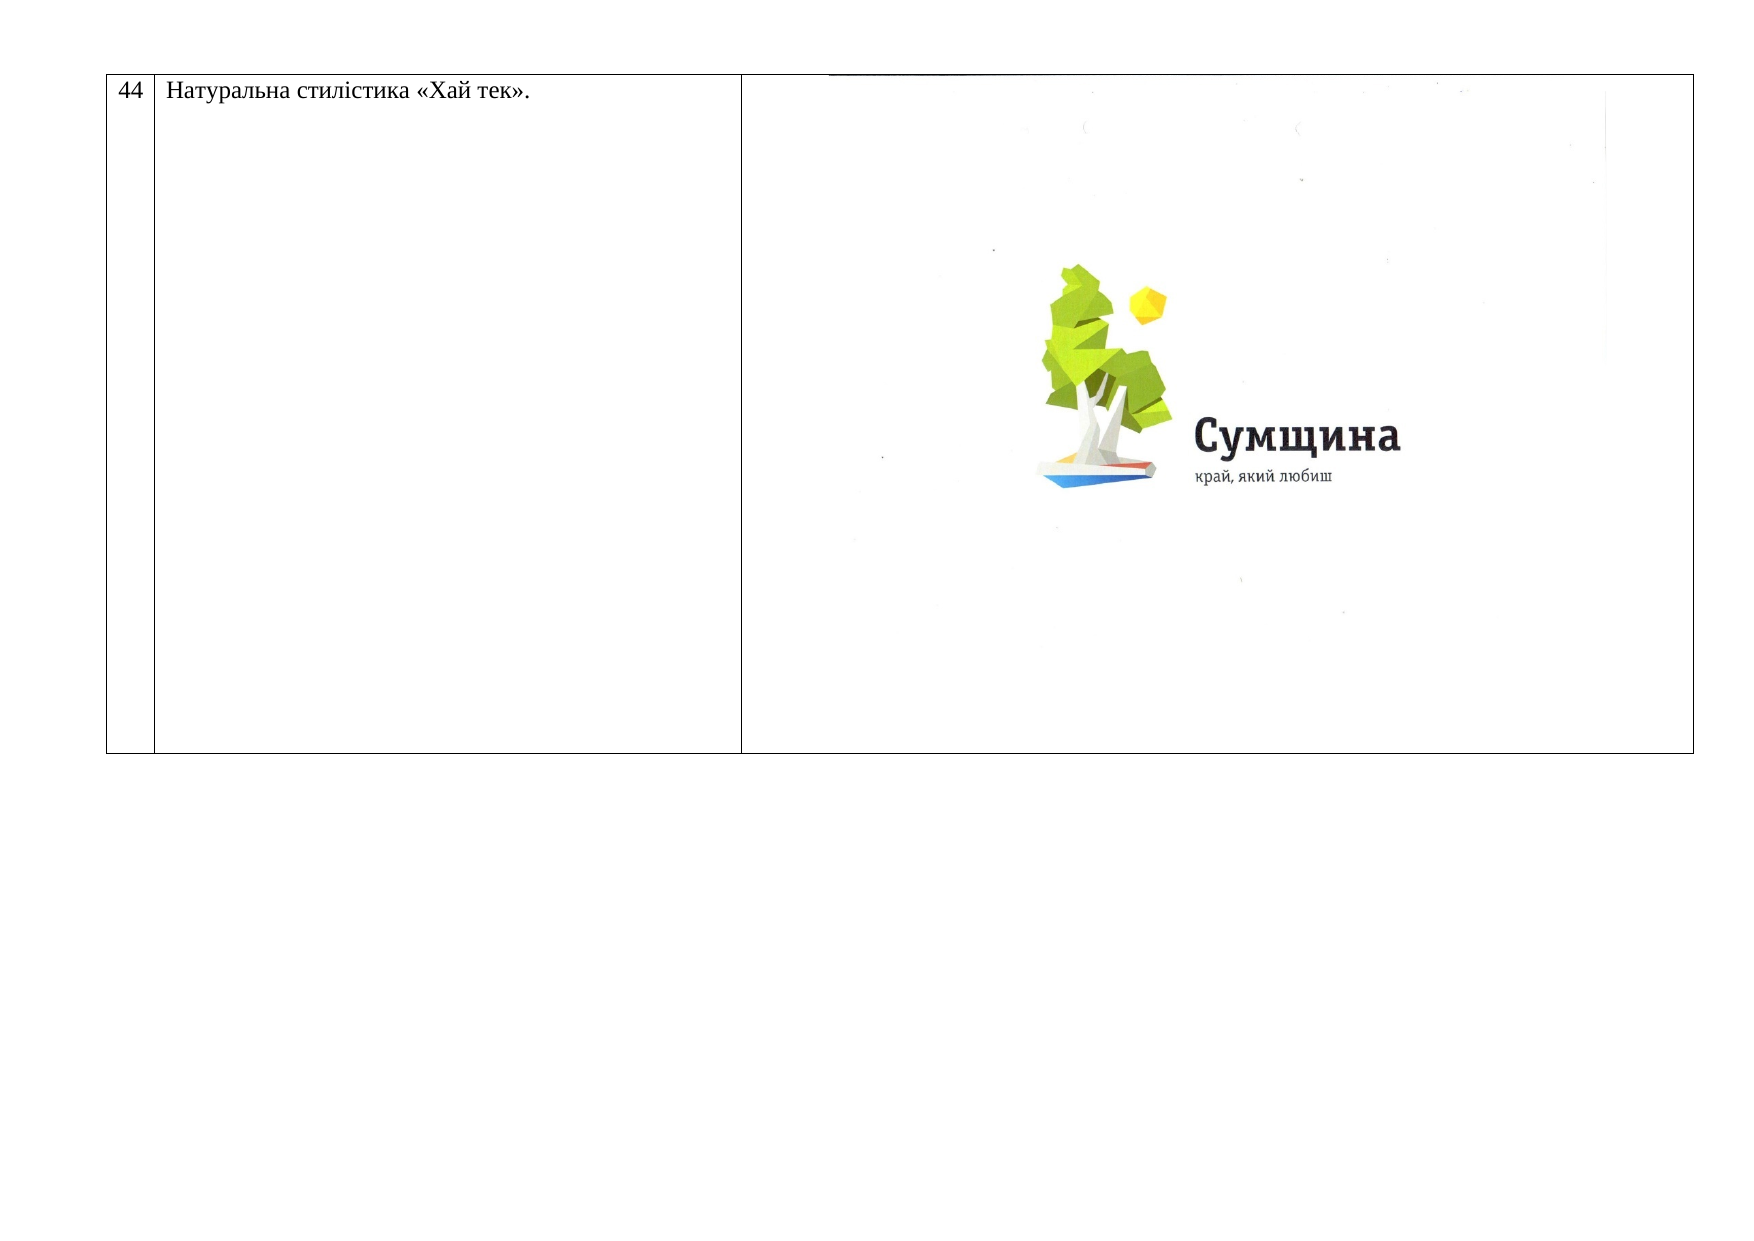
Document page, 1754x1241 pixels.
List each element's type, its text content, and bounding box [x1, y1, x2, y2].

table_cell [742, 75, 1693, 752]
table_cell Натуральна стилістика «Хай тек». [155, 75, 741, 752]
table_cell 44 [107, 75, 154, 752]
picture [828, 75, 1607, 652]
